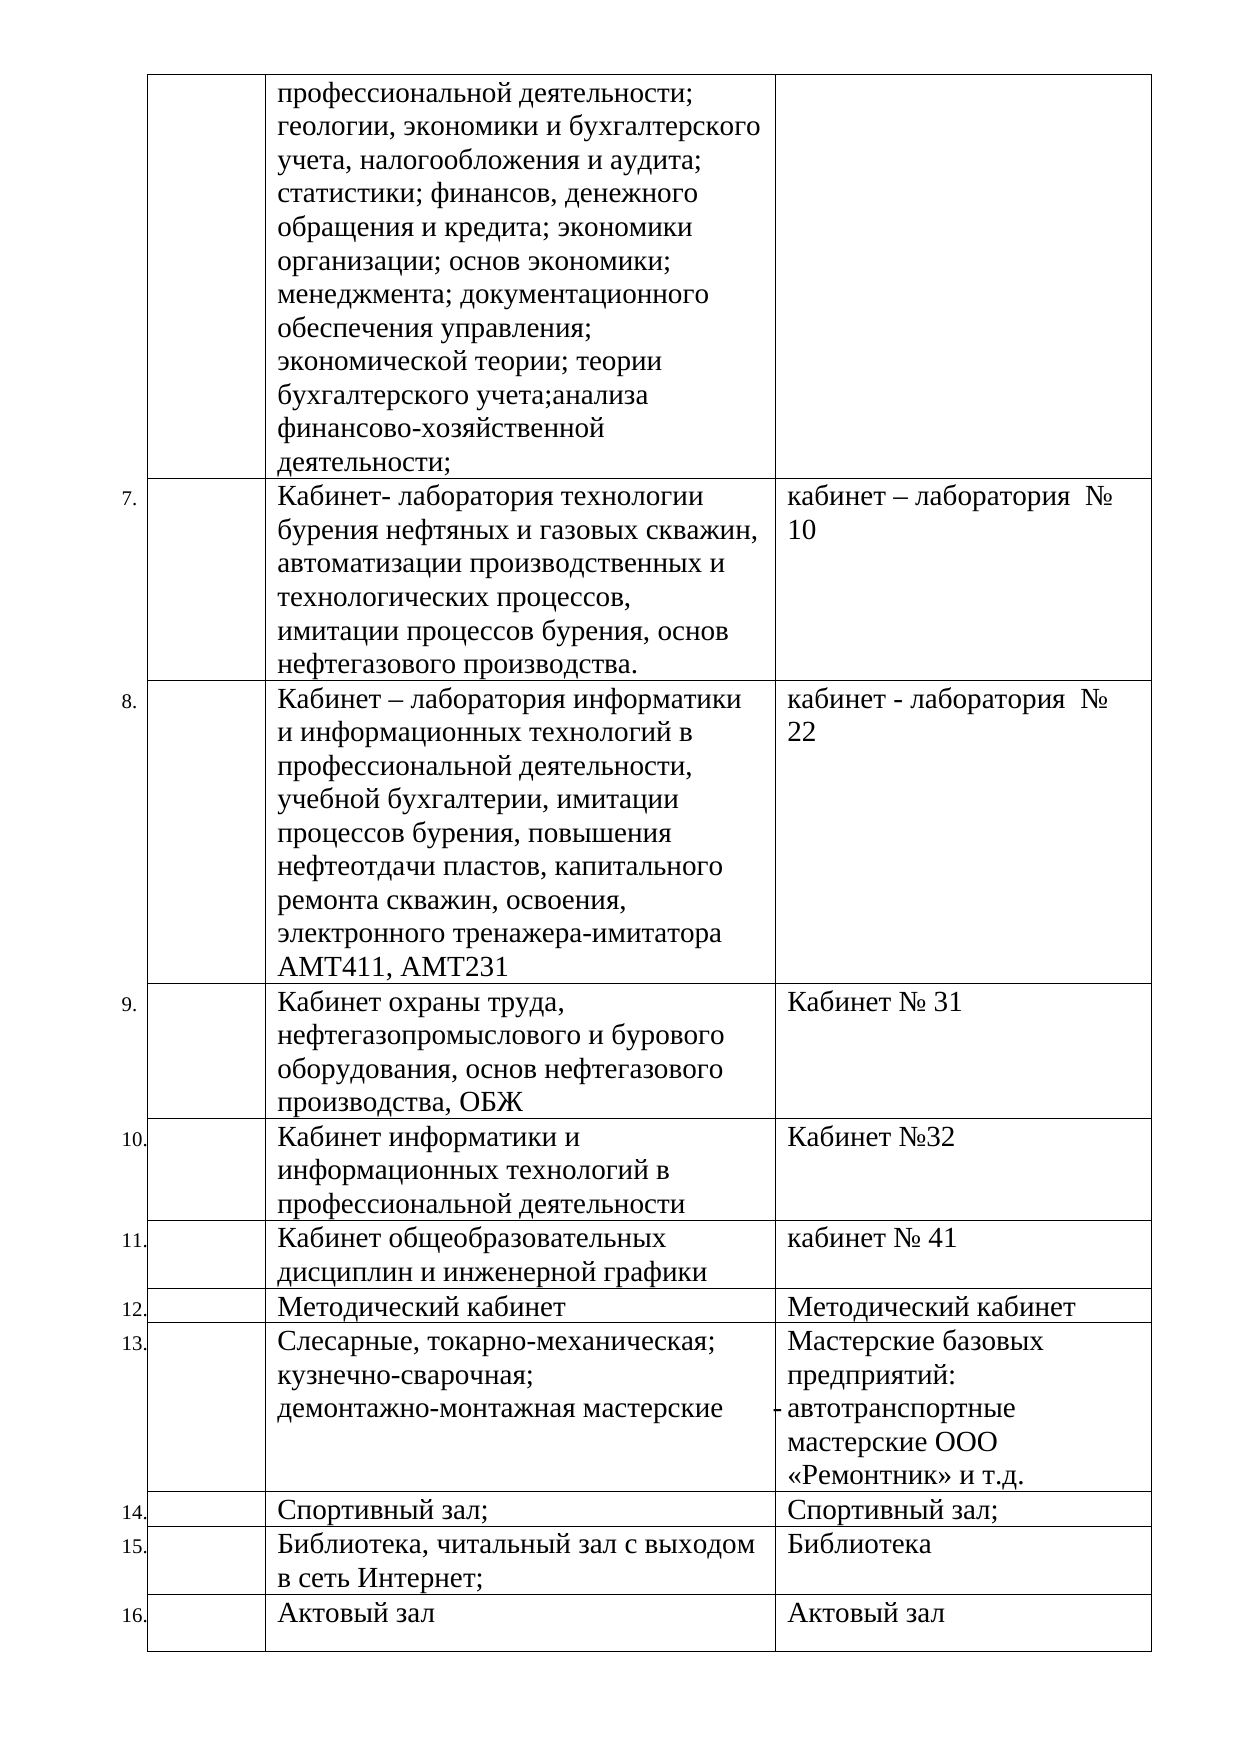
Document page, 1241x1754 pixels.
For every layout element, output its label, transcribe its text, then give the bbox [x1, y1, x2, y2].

table_cell Кабинет № 31 [776, 984, 1151, 1118]
table_cell Кабинет – лаборатория информатики и информационных технологий в профессиональной деятельности, учебной бухгалтерии, имитации процессов бурения, повышения нефтеотдачи пластов, капитального ремонта скважин, освоения, электронного тренажера-имитатора АМТ411, АМТ231 [266, 681, 775, 983]
table_cell Кабинет- лаборатория технологии бурения нефтяных и газовых скважин, автоматизации производственных и технологических процессов, имитации процессов бурения, основ нефтегазового производства. [266, 479, 775, 680]
table_cell Методический кабинет [776, 1289, 1151, 1322]
table_cell Библиотека [776, 1527, 1151, 1594]
table_cell [148, 1119, 265, 1219]
table_cell [148, 479, 265, 680]
table_cell Актовый зал [776, 1595, 1151, 1651]
table_cell Кабинет общеобразовательных дисциплин и инженерной графики [266, 1221, 775, 1288]
table_cell Кабинет охраны труда, нефтегазопромыслового и бурового оборудования, основ нефтегазового производства, ОБЖ [266, 984, 775, 1118]
table_cell кабинет - лаборатория № 22 [776, 681, 1151, 983]
table_cell [148, 984, 265, 1118]
table_cell [148, 1595, 265, 1651]
table_cell Методический кабинет [266, 1289, 775, 1322]
table_cell Спортивный зал; [776, 1492, 1151, 1526]
table_cell Мастерские базовых предприятий: автотранспортные мастерские ООО «Ремонтник» и т.д. [776, 1323, 1151, 1491]
table_cell [148, 681, 265, 983]
table_cell кабинет – лаборатория № 10 [776, 479, 1151, 680]
table_cell [148, 1221, 265, 1288]
table_cell Актовый зал [266, 1595, 775, 1651]
table_cell [148, 1323, 265, 1491]
table_cell [148, 1492, 265, 1526]
table_cell [148, 75, 265, 477]
table_cell Кабинет информатики и информационных технологий в профессиональной деятельности [266, 1119, 775, 1219]
table_cell Спортивный зал; [266, 1492, 775, 1526]
table_cell [148, 1527, 265, 1594]
table_cell [148, 1289, 265, 1322]
table_cell Библиотека, читальный зал с выходом в сеть Интернет; [266, 1527, 775, 1594]
table_cell Слесарные, токарно-механическая; кузнечно-сварочная; демонтажно-монтажная мастерские [266, 1323, 775, 1491]
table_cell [776, 75, 1151, 477]
table_cell Кабинет №32 [776, 1119, 1151, 1219]
table_cell кабинет № 41 [776, 1221, 1151, 1288]
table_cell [266, 75, 775, 477]
